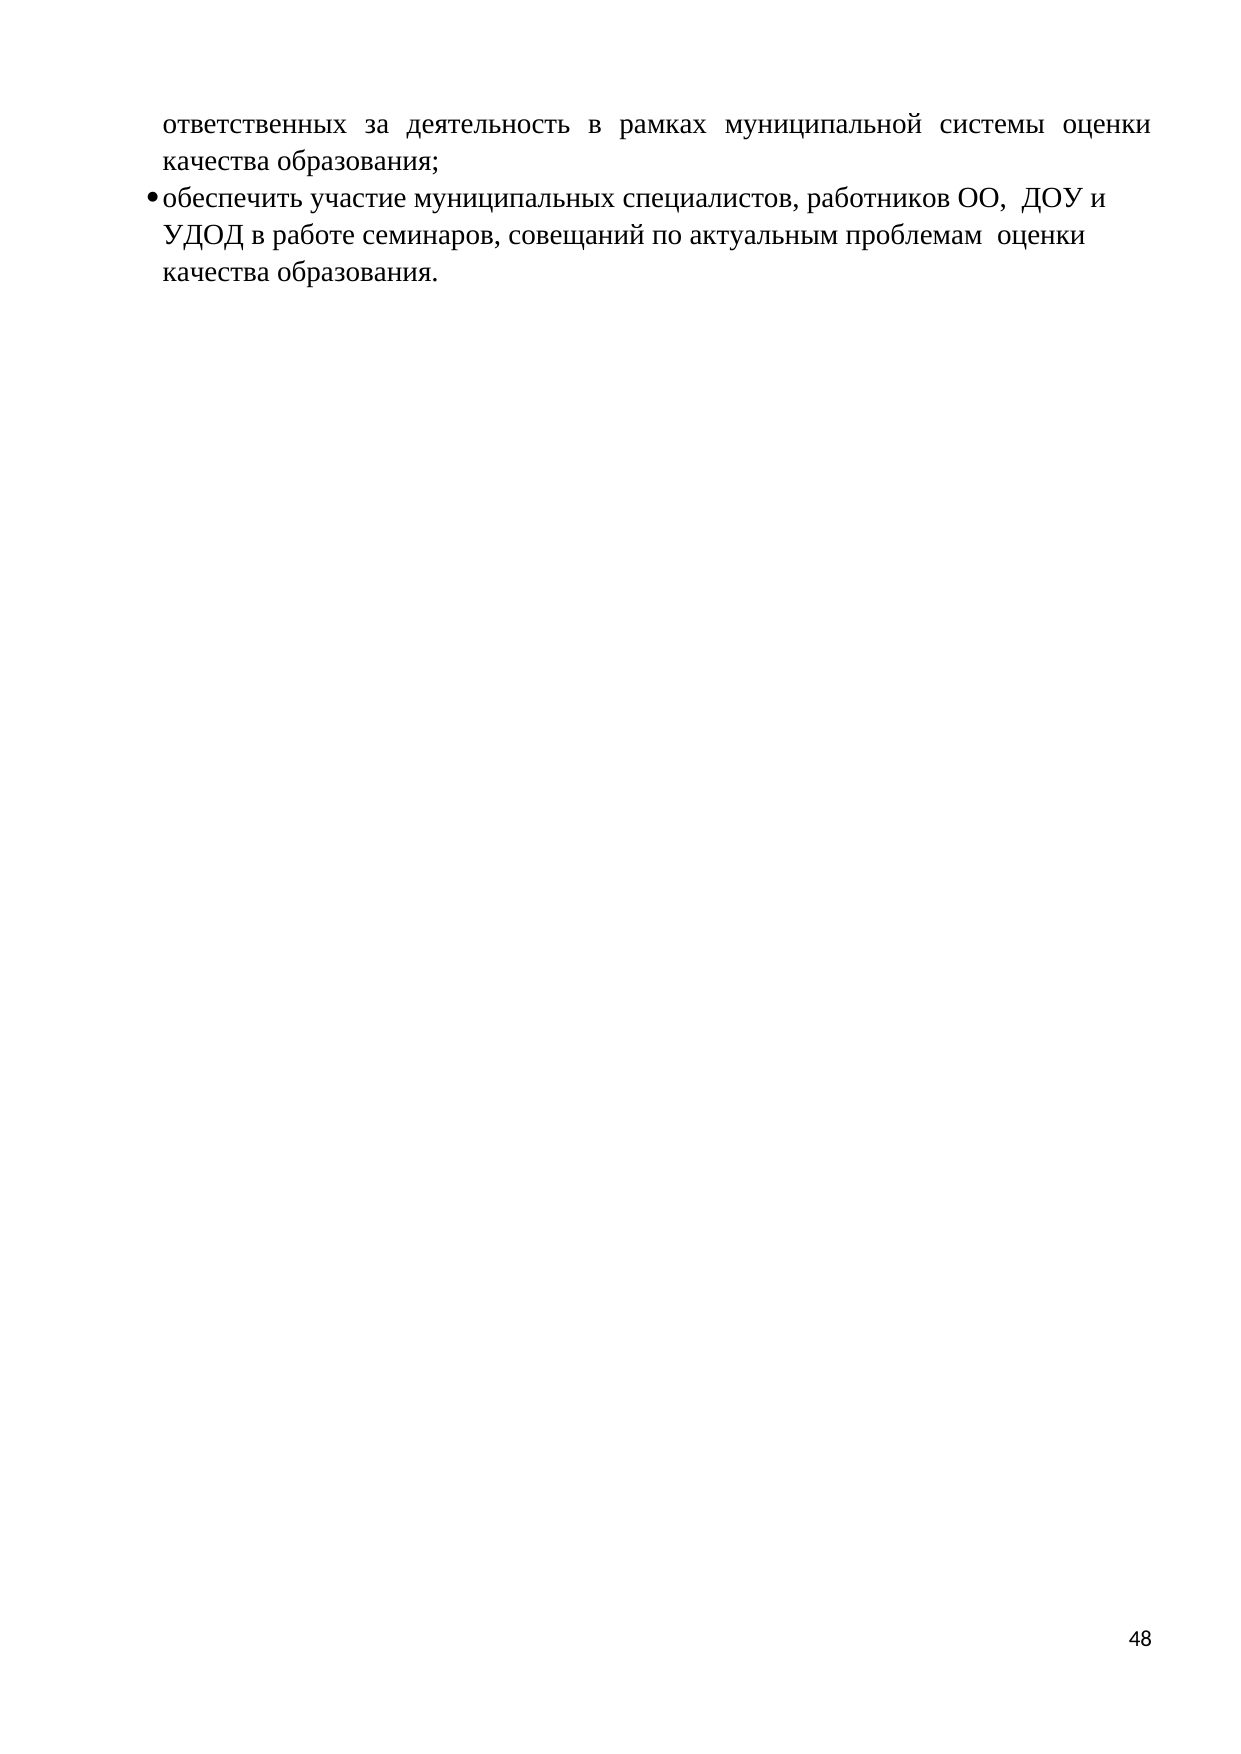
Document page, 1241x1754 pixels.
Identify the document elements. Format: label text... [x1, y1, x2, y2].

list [148, 106, 1152, 177]
list обеспечить участие муниципальных специалистов, работников ОО, ДОУ и УДОД в работе семинаров, совещаний по актуальным проблемам оценки качества образования. [148, 180, 1152, 287]
